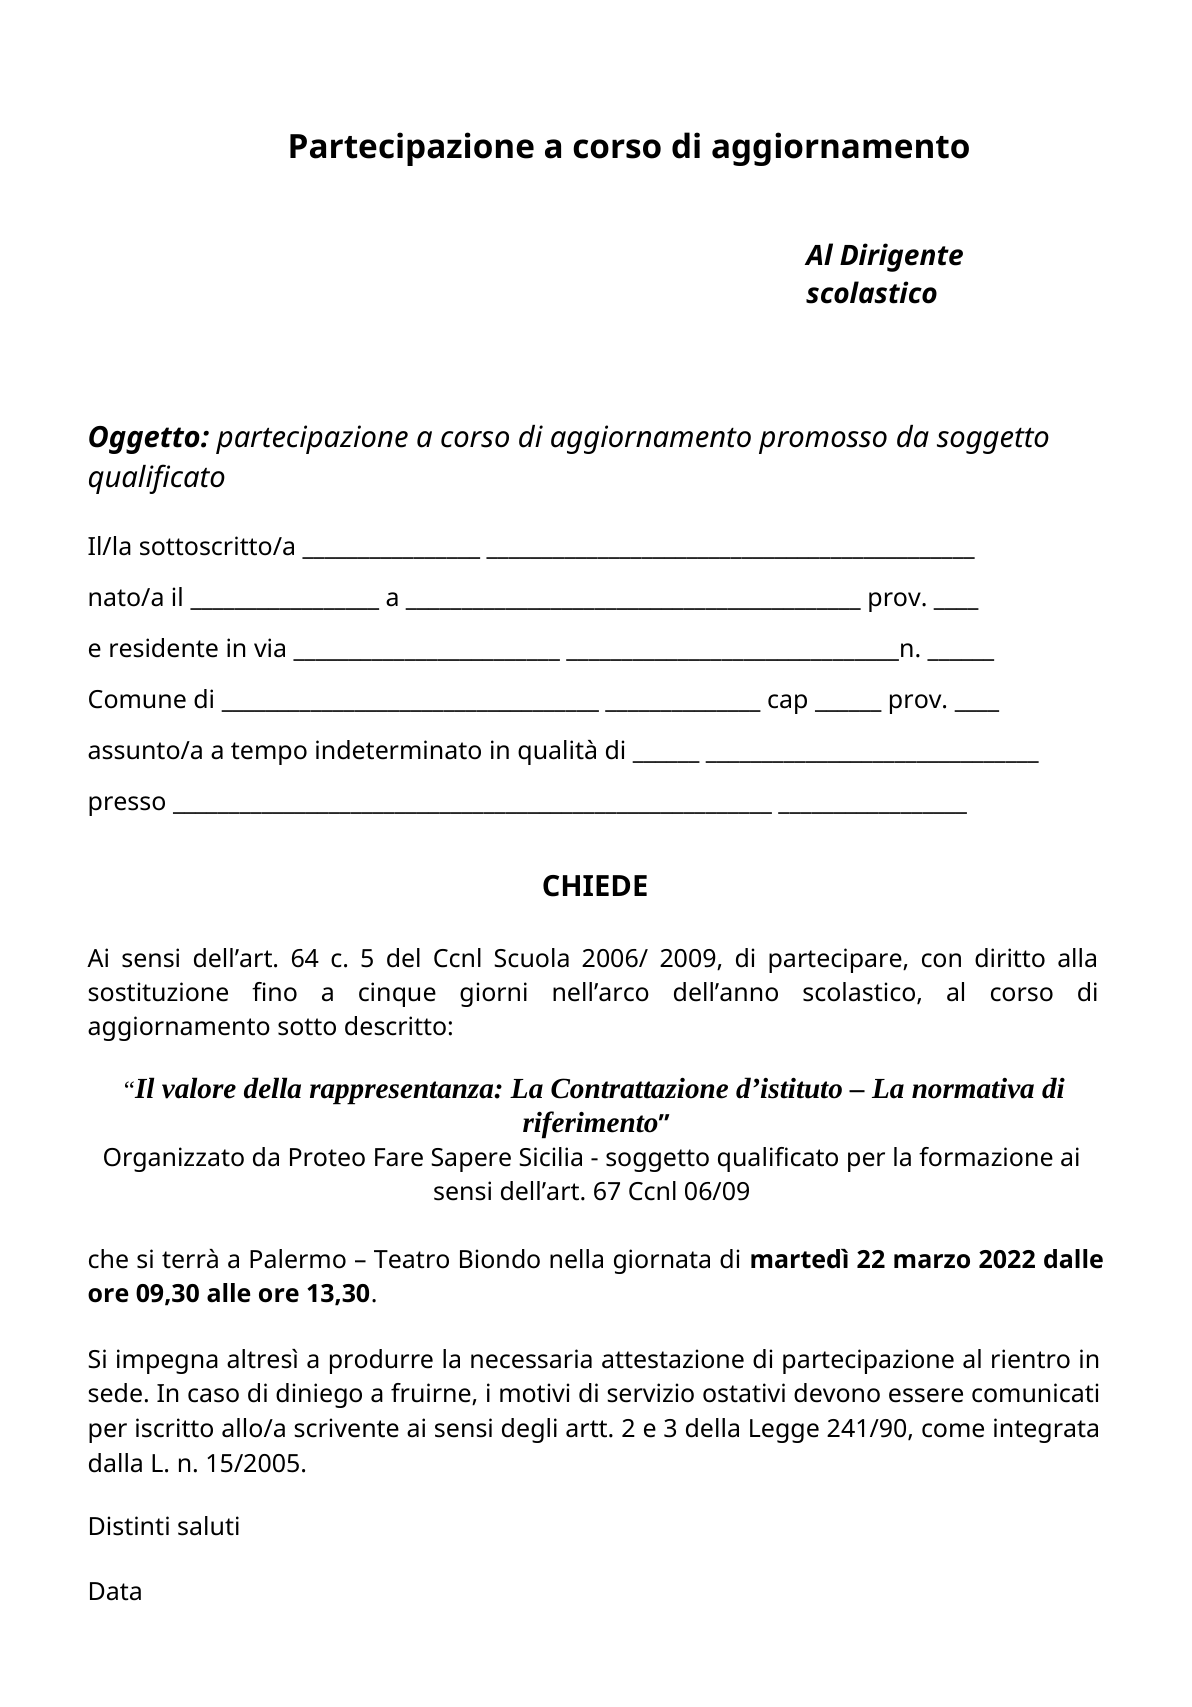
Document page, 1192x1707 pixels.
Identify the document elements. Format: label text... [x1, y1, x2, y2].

text e residente in via ________________________ ______________________________n. ______ [87, 630, 1104, 664]
text Ai sensi dell’art. 64 c. 5 del Ccnl Scuola 2006/ 2009, di partecipare, con diritto alla sostituzione fino a cinque giorni nell’arco dell’anno scolastico, al corso di aggiornamento sotto descritto: [87, 941, 1100, 1043]
text “Il valore della rappresentanza: La Contrattazione d’istituto – La normativa di riferimento” [87, 1071, 1104, 1139]
text Comune di __________________________________ ______________ cap ______ prov. ____ [87, 681, 1104, 715]
text nato/a il _________________ a _________________________________________ prov. ____ [87, 579, 1104, 613]
text Al Dirigente scolastico [806, 235, 1104, 312]
text Partecipazione a corso di aggiornamento [287, 122, 1104, 168]
text che si terrà a Palermo – Teatro Biondo nella giornata di martedì 22 marzo 2022 dalle ore 09,30 alle ore 13,30. [87, 1242, 1104, 1310]
text Organizzato da Proteo Fare Sapere Sicilia - soggetto qualificato per la formazione ai sensi dell’art. 67 Ccnl 06/09 [87, 1140, 1096, 1208]
text Distinti saluti [87, 1508, 1104, 1542]
text presso ______________________________________________________ _________________ [87, 783, 1104, 817]
text Il/la sottoscritto/a ________________ ____________________________________________ [87, 528, 1104, 562]
text Si impegna altresì a produrre la necessaria attestazione di partecipazione al rientro in sede. In caso di diniego a fruirne, i motivi di servizio ostativi devono essere comunicati per iscritto allo/a scrivente ai sensi degli artt. 2 e 3 della Legge 241/90, come integrata dalla L. n. 15/2005. [87, 1341, 1102, 1479]
text Oggetto: partecipazione a corso di aggiornamento promosso da soggetto qualificato [87, 417, 1104, 496]
text assunto/a a tempo indeterminato in qualità di ______ ______________________________ [87, 732, 1104, 766]
text CHIEDE [87, 865, 1102, 905]
text Data [87, 1573, 1104, 1607]
